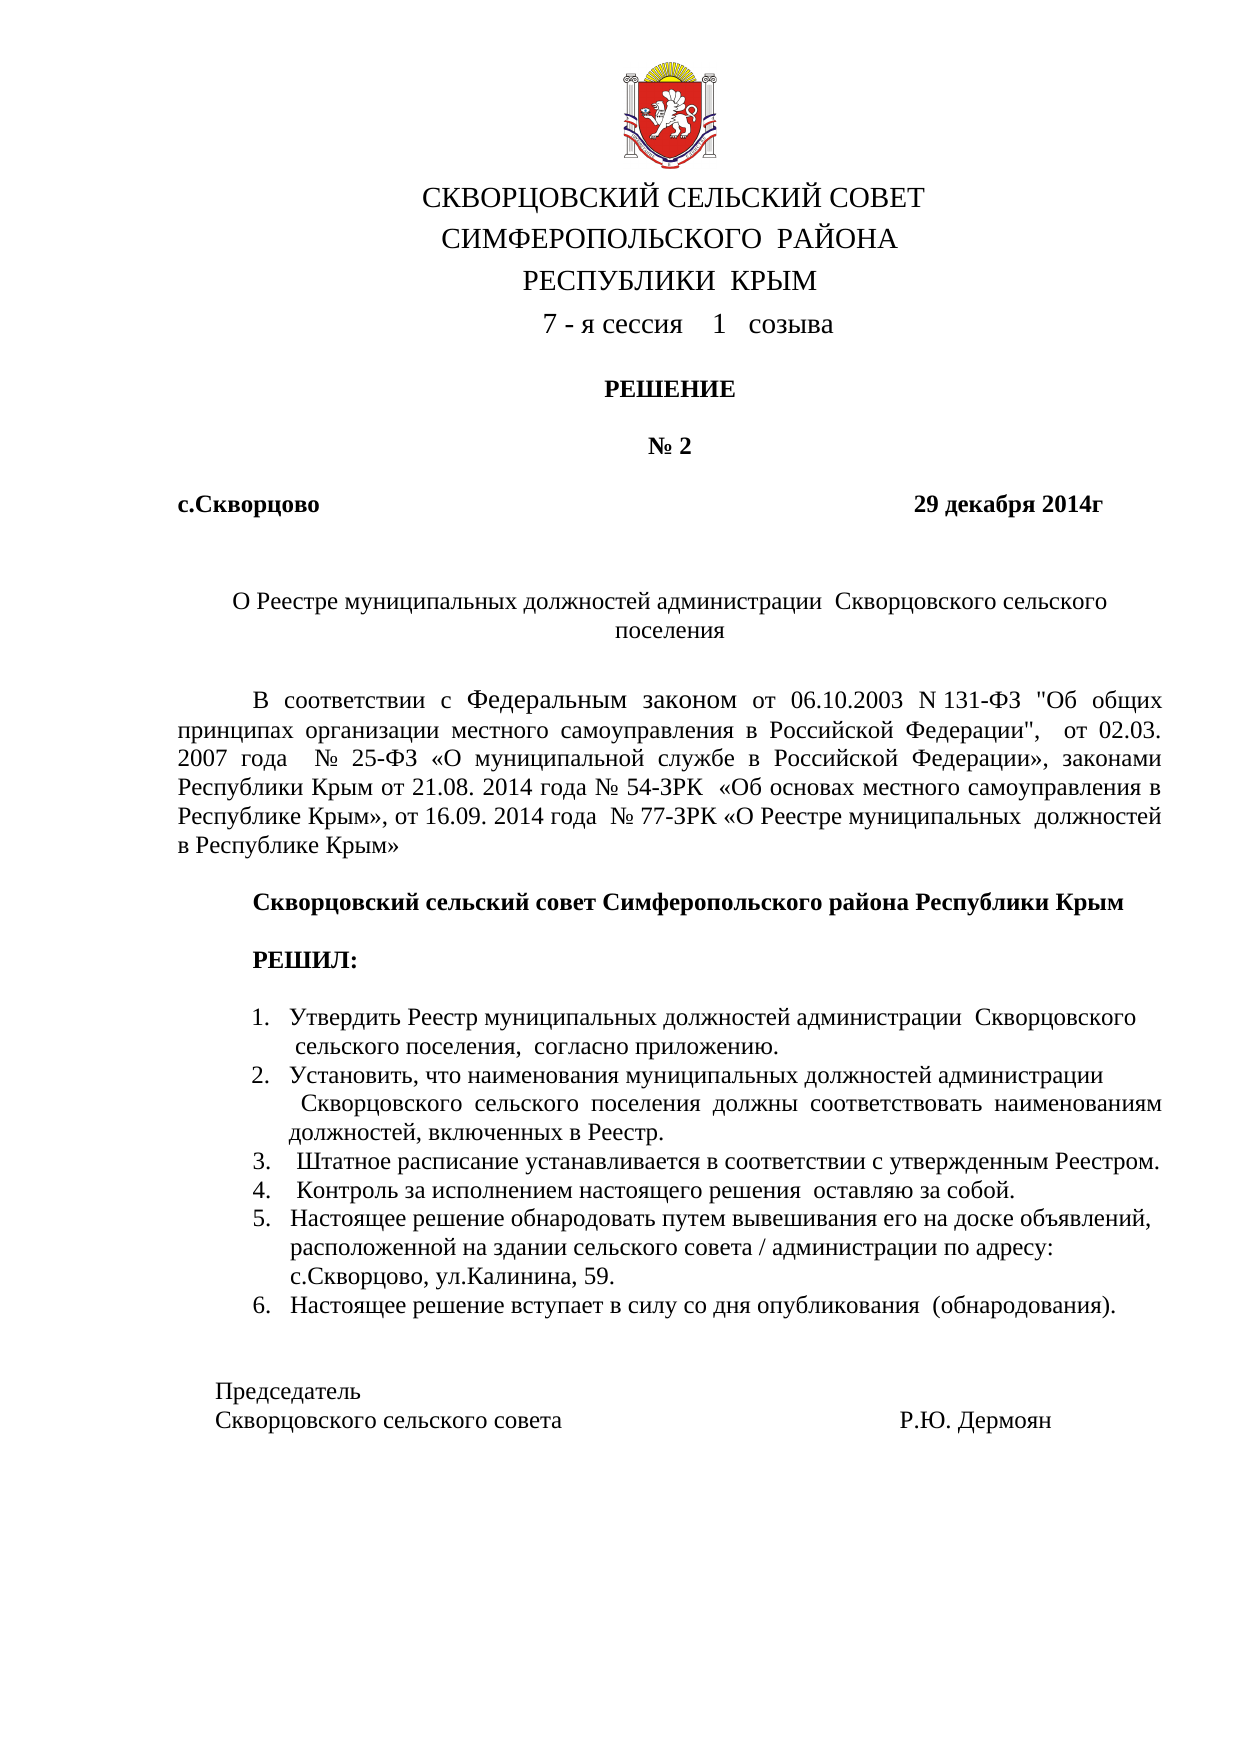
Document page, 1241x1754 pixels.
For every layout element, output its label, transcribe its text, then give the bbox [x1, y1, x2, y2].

list Скворцовского сельского поселения должны соответствовать наименованиям должностей, включенных в Реестр. [288, 1088, 1162, 1146]
text РЕШИЛ: [177, 945, 1162, 973]
text РЕШЕНИЕ [177, 374, 1162, 402]
text В соответствии с Федеральным законом от 06.10.2003 N 131-ФЗ "Об общих принципах организации местного самоуправления в Российской Федерации", от 02.03. 2007 года № 25-ФЗ «О муниципальной службе в Российской Федерации», законами Республики Крым от 21.08. 2014 года № 54-ЗРК «Об основах местного самоуправления в Республике Крым», от 16.09. 2014 года № 77-ЗРК «О Реестре муниципальных должностей в Республике Крым» [177, 684, 1162, 858]
list Утвердить Реестр муниципальных должностей администрации Скворцовского [251, 1002, 1162, 1031]
text СКВОРЦОВСКИЙ СЕЛЬСКИЙ СОВЕТ [177, 194, 535, 211]
list Установить, что наименования муниципальных должностей администрации [251, 1060, 1162, 1088]
text Председатель [177, 1376, 1162, 1405]
text № 2 [177, 431, 1162, 460]
text Скворцовского сельского совета Р.Ю. Дермоян [177, 1405, 1162, 1433]
text 6. Настоящее решение вступает в силу со дня опубликования (обнародования). [177, 1290, 1162, 1318]
text расположенной на здании сельского совета / администрации по адресу: [177, 1232, 1162, 1261]
text 4. Контроль за исполнением настоящего решения оставляю за собой. [177, 1175, 1162, 1203]
text СИМФЕРОПОЛЬСКОГО РАЙОНА [177, 236, 1162, 252]
subtitle О Реестре муниципальных должностей администрации Скворцовского сельского поселения [177, 557, 1162, 644]
text с.Скворцово, ул.Калинина, 59. [177, 1261, 1162, 1290]
picture [623, 62, 717, 169]
text Скворцовский сельский совет Симферопольского района Республики Крым [177, 887, 1162, 916]
text с.Скворцово 29 декабря 2014г [177, 489, 1162, 517]
text СКВОРЦОВСКИЙ СЕЛЬСКИЙ СОВЕТ [535, 194, 1162, 211]
text 7 - я сессия 1 созыва [177, 307, 1162, 340]
text 3. Штатное расписание устанавливается в соответствии с утвержденным Реестром. [177, 1146, 1162, 1175]
list сельского поселения, согласно приложению. [288, 1031, 1162, 1060]
text РЕСПУБЛИКИ КРЫМ [177, 277, 1162, 294]
text 5. Настоящее решение обнародовать путем вывешивания его на доске объявлений, [177, 1203, 1162, 1232]
